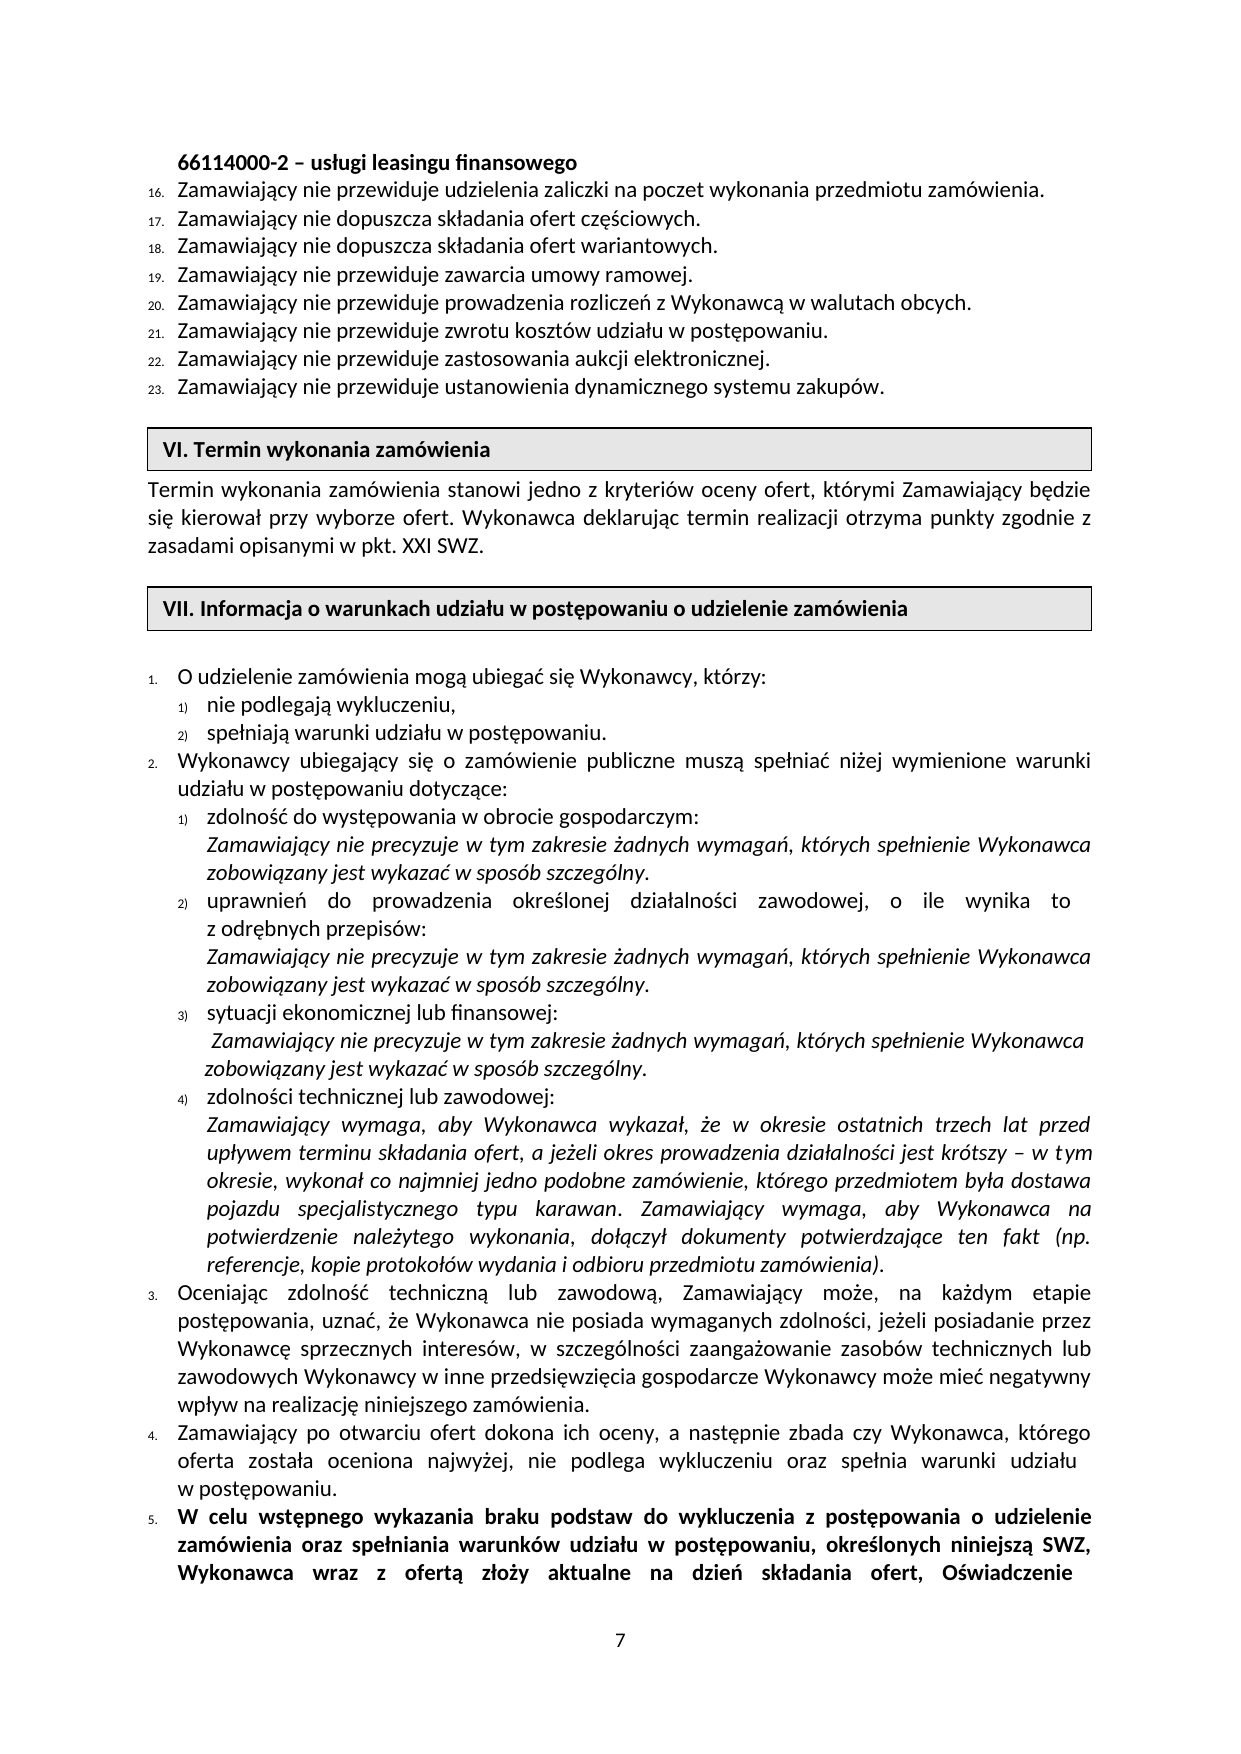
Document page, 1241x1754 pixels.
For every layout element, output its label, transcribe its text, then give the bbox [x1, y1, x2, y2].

list O udzielenie zamówienia mogą ubiegać się Wykonawcy, którzy: [148, 662, 1093, 690]
list zdolności technicznej lub zawodowej: [177, 1082, 1093, 1110]
list Oceniając zdolność techniczną lub zawodową, Zamawiający może, na każdym etapie postępowania, uznać, że Wykonawca nie posiada wymaganych zdolności, jeżeli posiadanie przez Wykonawcę sprzecznych interesów, w szczególności zaangażowanie zasobów technicznych lub zawodowych Wykonawcy w inne przedsięwzięcia gospodarcze Wykonawcy może mieć negatywny wpływ na realizację niniejszego zamówienia. [148, 1278, 1093, 1418]
text Zamawiający nie precyzuje w tym zakresie żadnych wymagań, których spełnienie Wykonawca zobowiązany jest wykazać w sposób szczególny. [207, 942, 1093, 998]
list Wykonawcy ubiegający się o zamówienie publiczne muszą spełniać niżej wymienione warunki udziału w postępowaniu dotyczące: [148, 746, 1093, 802]
list sytuacji ekonomicznej lub finansowej: [177, 998, 1093, 1026]
list Zamawiający nie przewiduje zastosowania aukcji elektronicznej. [148, 344, 1093, 372]
list spełniają warunki udziału w postępowaniu. [177, 718, 1093, 746]
list nie podlegają wykluczeniu, [177, 690, 1093, 718]
text 66114000-2 – usługi leasingu finansowego [177, 148, 1093, 176]
list Zamawiający nie przewiduje ustanowienia dynamicznego systemu zakupów. [148, 372, 1093, 400]
list Zamawiający nie przewiduje udzielenia zaliczki na poczet wykonania przedmiotu zamówienia. [148, 176, 1093, 204]
list Zamawiający nie dopuszcza składania ofert częściowych. [148, 204, 1093, 232]
list Zamawiający nie przewiduje zwrotu kosztów udziału w postępowaniu. [148, 316, 1093, 344]
list Zamawiający nie dopuszcza składania ofert wariantowych. [148, 232, 1093, 260]
text Zamawiający nie precyzuje w tym zakresie żadnych wymagań, których spełnienie Wykonawca zobowiązany jest wykazać w sposób szczególny. [148, 1026, 1093, 1082]
list zdolność do występowania w obrocie gospodarczym: [177, 802, 1093, 830]
text Zamawiający nie precyzuje w tym zakresie żadnych wymagań, których spełnienie Wykonawca zobowiązany jest wykazać w sposób szczególny. [207, 830, 1093, 886]
list Zamawiający nie przewiduje prowadzenia rozliczeń z Wykonawcą w walutach obcych. [148, 288, 1093, 316]
list Zamawiający wymaga, aby Wykonawca wykazał, że w okresie ostatnich trzech lat przed upływem terminu składania ofert, a jeżeli okres prowadzenia działalności jest krótszy – w tym okresie, wykonał co najmniej jedno podobne zamówienie, którego przedmiotem była dostawa pojazdu specjalistycznego typu karawan. Zamawiający wymaga, aby Wykonawca na potwierdzenie należytego wykonania, dołączył dokumenty potwierdzające ten fakt (np. referencje, kopie protokołów wydania i odbioru przedmiotu zamówienia). [207, 1110, 1093, 1278]
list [148, 1502, 1093, 1587]
text Termin wykonania zamówienia stanowi jedno z kryteriów oceny ofert, którymi Zamawiający będzie się kierował przy wyborze ofert. Wykonawca deklarując termin realizacji otrzyma punkty zgodnie z zasadami opisanymi w pkt. XXI SWZ. [148, 475, 1093, 559]
list Zamawiający nie przewiduje zawarcia umowy ramowej. [148, 260, 1093, 288]
list uprawnień do prowadzenia określonej działalności zawodowej, o ile wynika to z odrębnych przepisów: [177, 886, 1093, 942]
list Zamawiający po otwarciu ofert dokona ich oceny, a następnie zbada czy Wykonawca, którego oferta została oceniona najwyżej, nie podlega wykluczeniu oraz spełnia warunki udziału w postępowaniu. [148, 1418, 1093, 1502]
